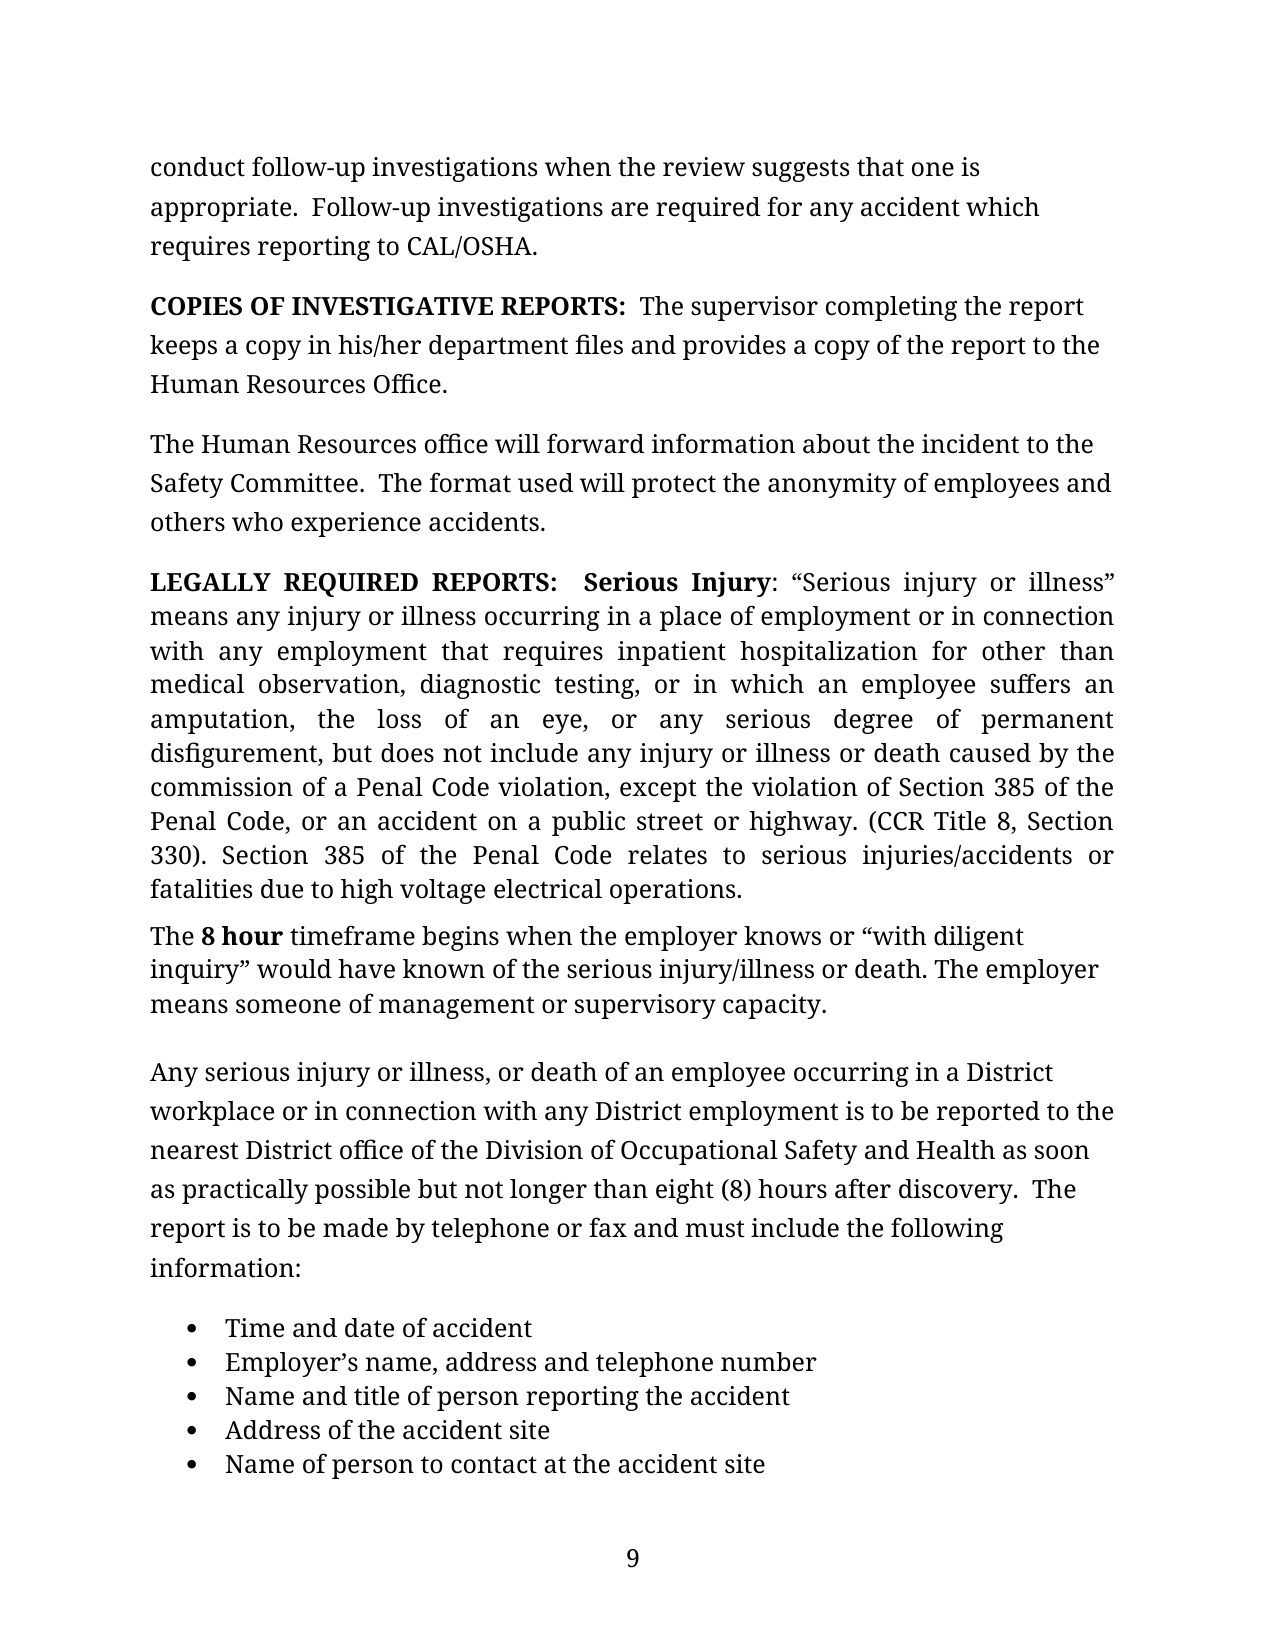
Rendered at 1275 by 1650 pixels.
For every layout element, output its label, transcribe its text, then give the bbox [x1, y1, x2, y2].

text Any serious injury or illness, or death of an employee occurring in a District workplace or in connection with any District employment is to be reported to the nearest District office of the Division of Occupational Safety and Health as soon as practically possible but not longer than eight (8) hours after discovery. The report is to be made by telephone or fax and must include the following information: [150, 1054, 1116, 1284]
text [150, 150, 1116, 262]
list Name of person to contact at the accident site [187, 1446, 1116, 1481]
text COPIES OF INVESTIGATIVE REPORTS: The supervisor completing the report keeps a copy in his/her department files and provides a copy of the report to the Human Resources Office. [150, 288, 1116, 401]
list Name and title of person reporting the accident [187, 1378, 1116, 1412]
text LEGALLY REQUIRED REPORTS: Serious Injury: “Serious injury or illness” means any injury or illness occurring in a place of employment or in connection with any employment that requires inpatient hospitalization for other than medical observation, diagnostic testing, or in which an employee suffers an amputation, the loss of an eye, or any serious degree of permanent disfigurement, but does not include any injury or illness or death caused by the commission of a Penal Code violation, except the violation of Section 385 of the Penal Code, or an accident on a public street or highway. (CCR Title 8, Section 330). Section 385 of the Penal Code relates to serious injuries/accidents or fatalities due to high voltage electrical operations. [150, 565, 1116, 906]
list Employer’s name, address and telephone number [187, 1344, 1116, 1378]
text The Human Resources office will forward information about the incident to the Safety Committee. The format used will protect the anonymity of employees and others who experience accidents. [150, 427, 1116, 539]
list Address of the accident site [187, 1412, 1116, 1446]
list Time and date of accident [187, 1310, 1116, 1344]
text The 8 hour timeframe begins when the employer knows or “with diligent inquiry” would have known of the serious injury/illness or death. The employer means someone of management or supervisory capacity. [150, 918, 1116, 1020]
